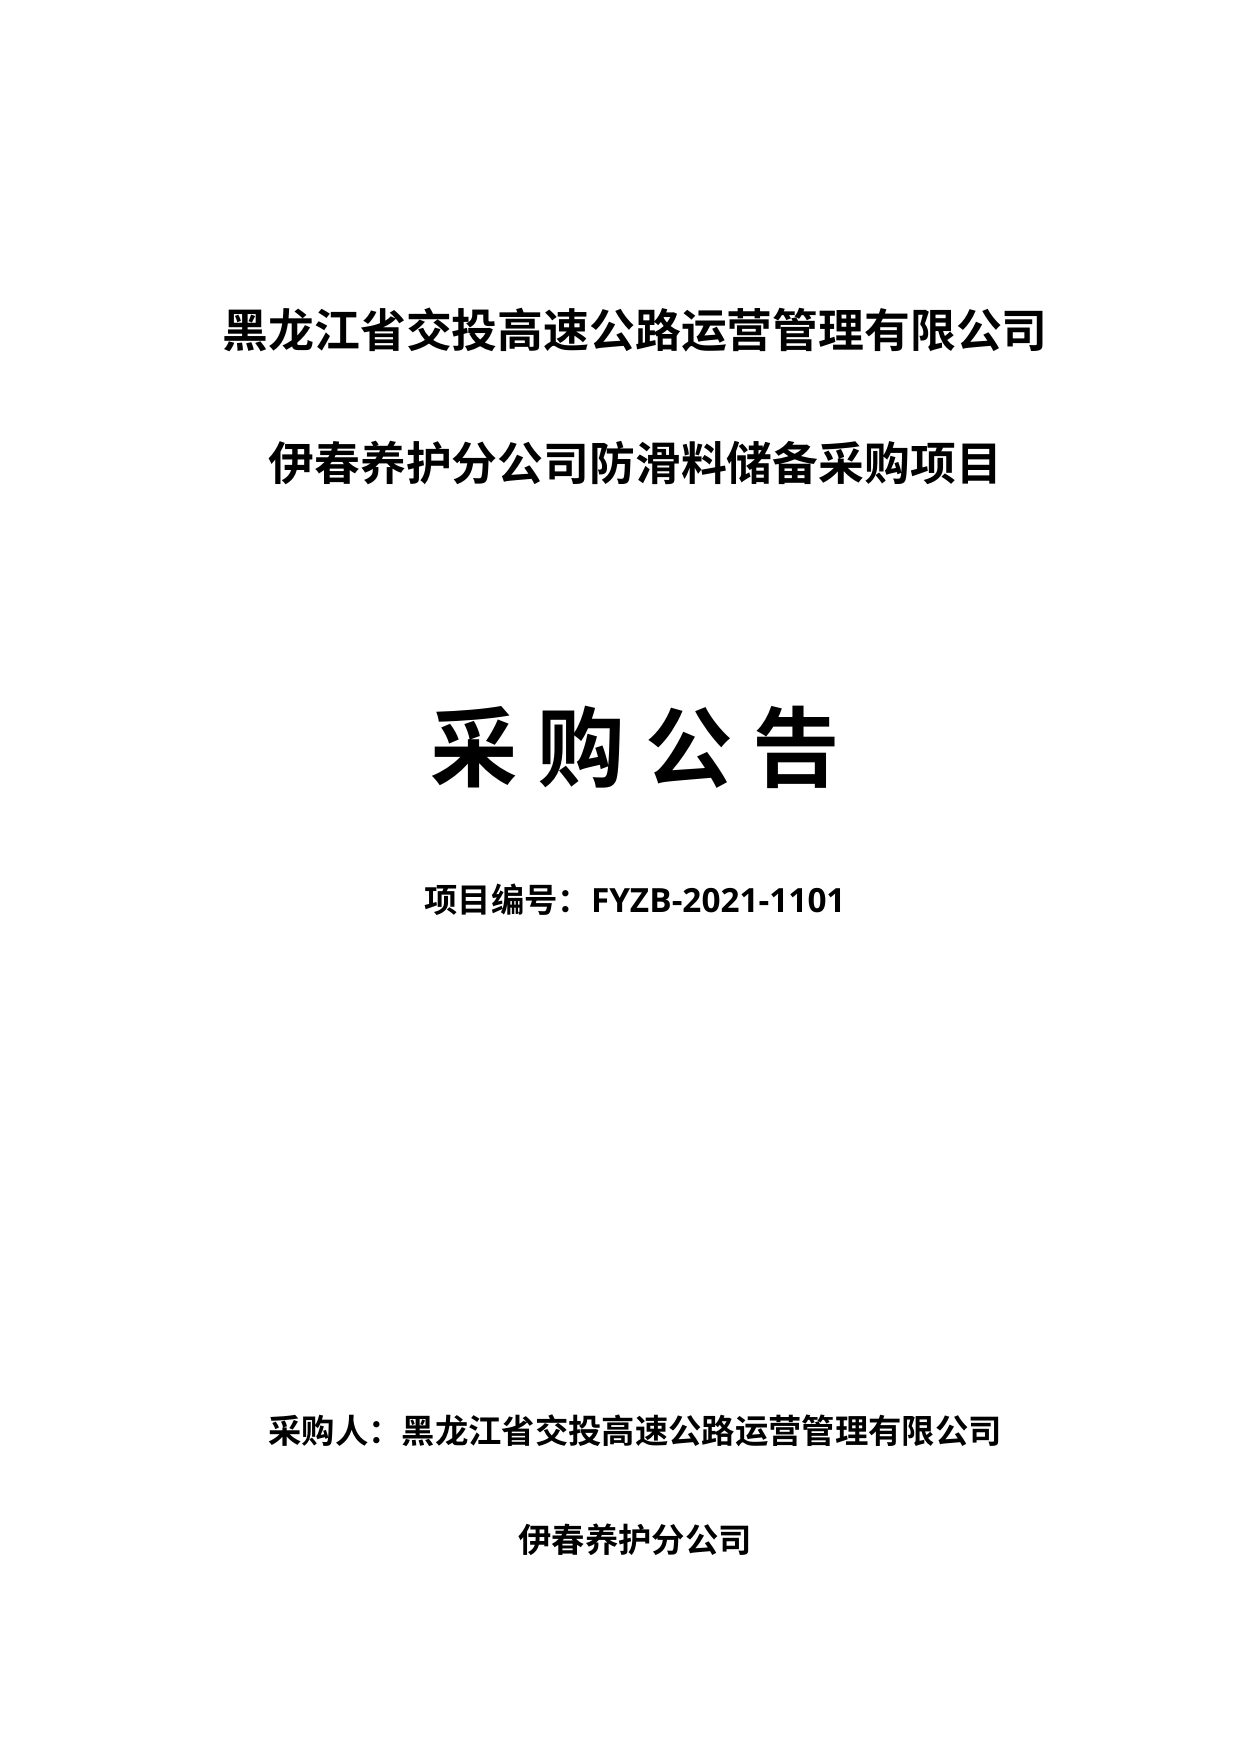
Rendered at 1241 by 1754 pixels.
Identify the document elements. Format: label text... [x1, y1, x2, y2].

text 采购人：黑龙江省交投高速公路运营管理有限公司 [177, 1405, 1092, 1453]
text 采 购 公 告 [177, 679, 1092, 805]
text 黑龙江省交投高速公路运营管理有限公司 [177, 294, 1092, 360]
text 伊春养护分公司防滑料储备采购项目 [177, 427, 1092, 493]
text 项目编号：FYZB-2021-1101 [177, 873, 1092, 922]
text 伊春养护分公司 [177, 1514, 1092, 1562]
